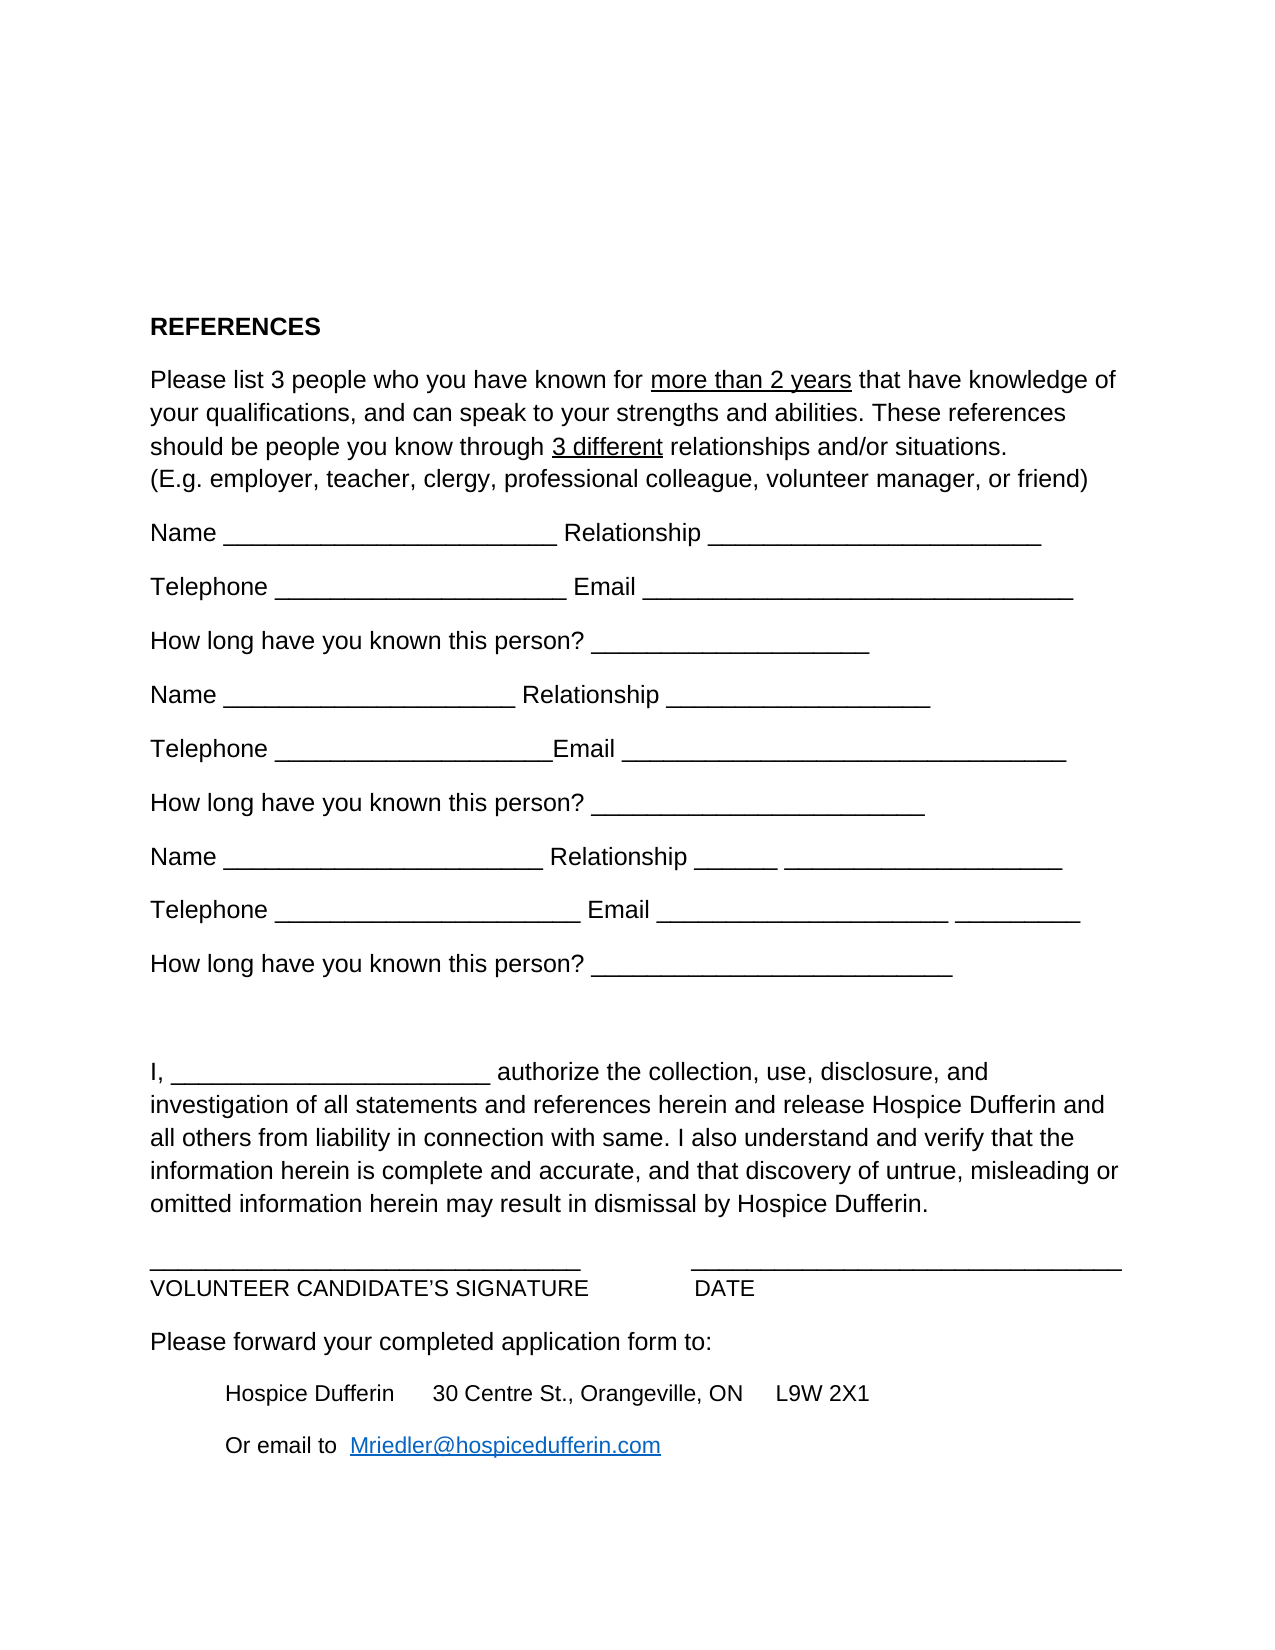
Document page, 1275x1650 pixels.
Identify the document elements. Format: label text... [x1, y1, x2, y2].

text Or email to Mriedler@hospicedufferin.com [150, 1432, 1125, 1490]
text Telephone ____________________Email ________________________________ [150, 734, 1125, 762]
text Please forward your completed application form to: [150, 1326, 1125, 1355]
text Telephone ______________________ Email _____________________ _________ [150, 895, 1125, 924]
text Name ________________________ Relationship ________________________ [150, 518, 1125, 547]
text Please list 3 people who you have known for more than 2 years that have knowledge of your qualifications, and can speak to your strengths and abilities. These references should be people you know through 3 different relationships and/or situations. (E.g. employer, teacher, clergy, professional colleague, volunteer manager, or friend) [150, 365, 1125, 493]
text How long have you known this person? __________________________ [150, 949, 1125, 978]
text Name _______________________ Relationship ______ ____________________ [150, 841, 1125, 870]
text How long have you known this person? ________________________ [150, 788, 1125, 816]
text Name _____________________ Relationship ___________________ [150, 680, 1125, 709]
text How long have you known this person? ____________________ [150, 626, 1125, 655]
text _______________________________ _______________________________ VOLUNTEER CANDIDATE’S SIGNATURE DATE [150, 1243, 1125, 1302]
text Telephone _____________________ Email _______________________________ [150, 572, 1125, 601]
text Hospice Dufferin 30 Centre St., Orangeville, ON L9W 2X1 [150, 1380, 1125, 1407]
text I, _______________________ authorize the collection, use, disclosure, and investigation of all statements and references herein and release Hospice Dufferin and all others from liability in connection with same. I also understand and verify that the information herein is complete and accurate, and that discovery of untrue, misleading or omitted information herein may result in dismissal by Hospice Dufferin. [150, 1057, 1125, 1218]
text REFERENCES [150, 312, 1125, 340]
